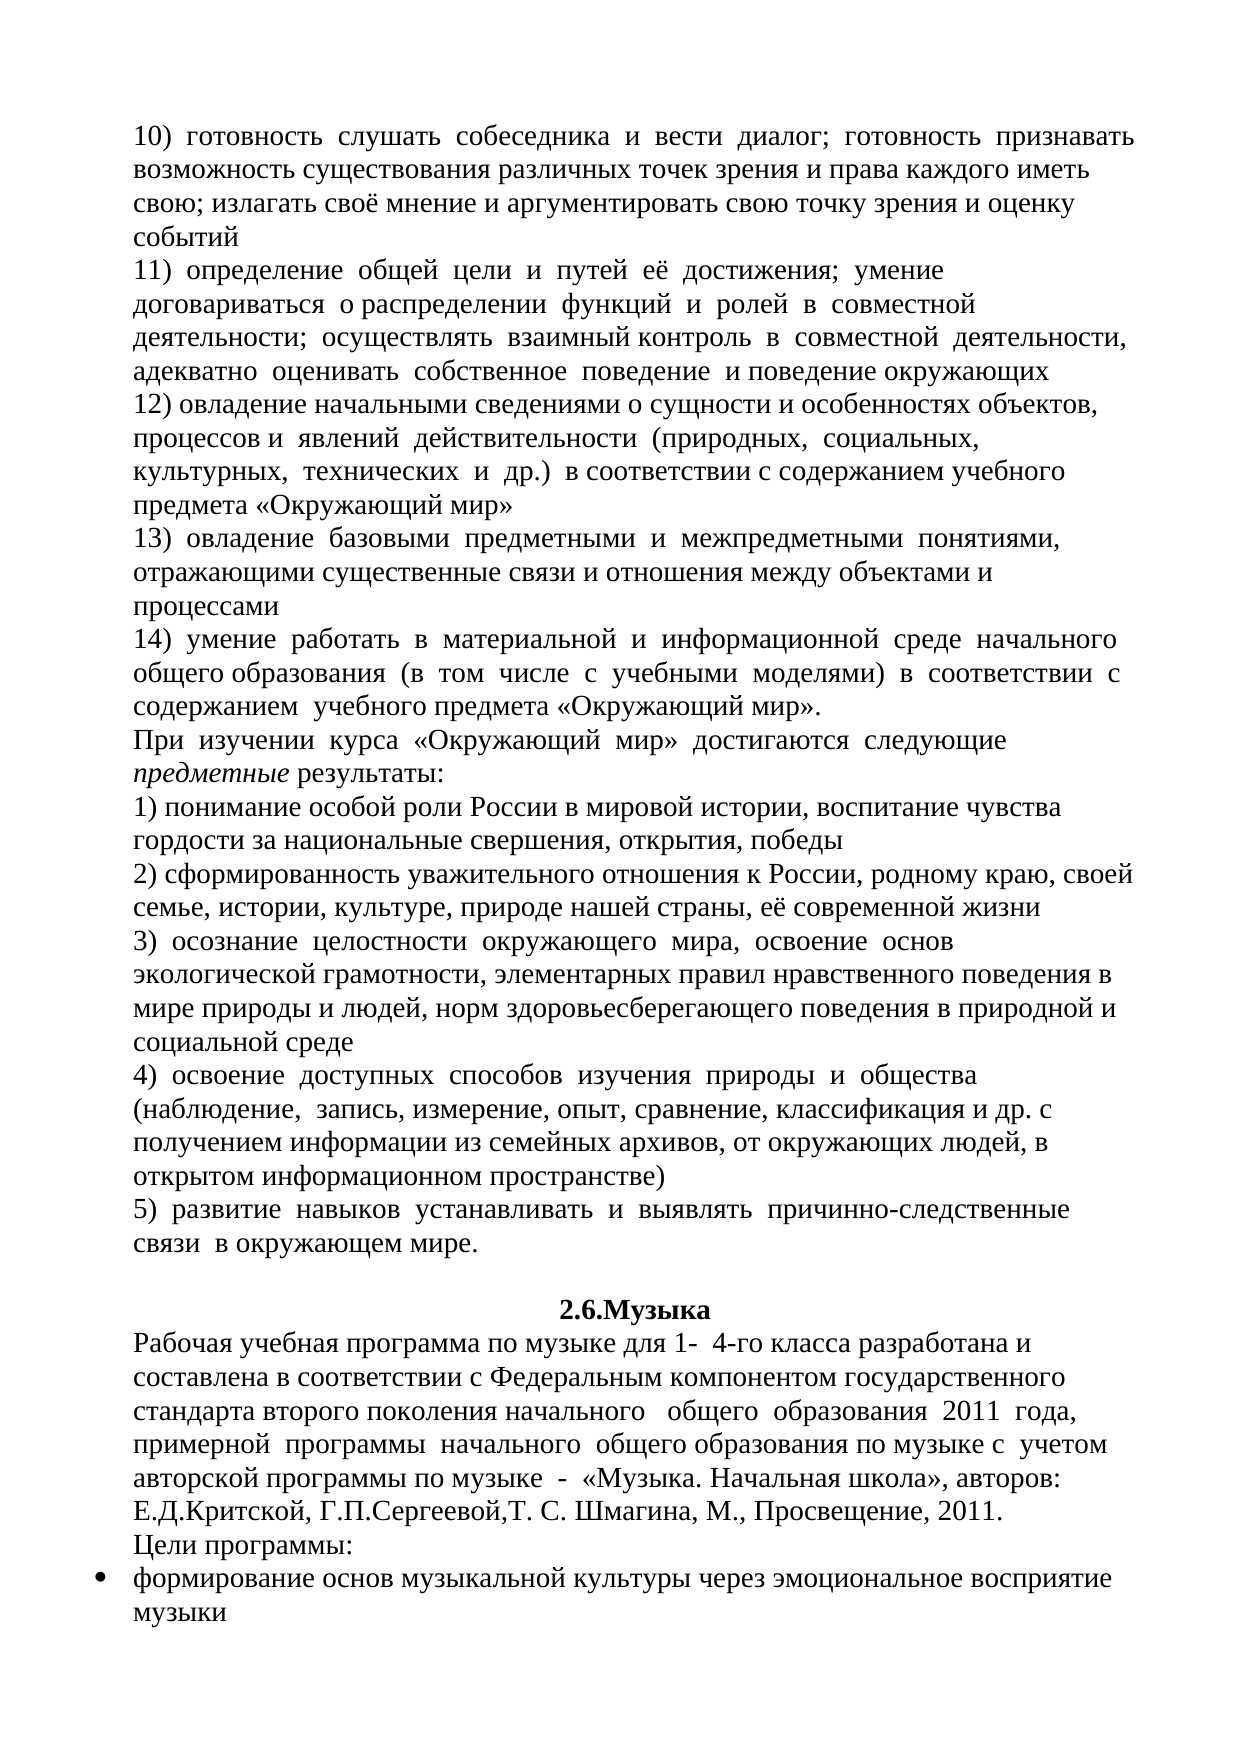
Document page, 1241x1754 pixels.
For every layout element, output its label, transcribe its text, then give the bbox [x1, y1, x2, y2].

text 12) овладение начальными сведениями о сущности и особенностях объектов, процессов и явлений действительности (природных, социальных, культурных, технических и др.) в соответствии с содержанием учебного предмета «Окружающий мир» [133, 386, 1137, 521]
text 14) умение работать в материальной и информационной среде начального общего образования (в том числе с учебными моделями) в соответствии с содержанием учебного предмета «Окружающий мир». [133, 621, 1137, 722]
text 3) осознание целостности окружающего мира, освоение основ экологической грамотности, элементарных правил нравственного поведения в мире природы и людей, норм здоровьесберегающего поведения в природной и социальной среде [133, 923, 1137, 1057]
text 13) овладение базовыми предметными и межпредметными понятиями, отражающими существенные связи и отношения между объектами и процессами [133, 521, 1137, 621]
list формирование основ музыкальной культуры через эмоциональное восприятие музыки [95, 1560, 1137, 1628]
text Рабочая учебная программа по музыке для 1- 4-го класса разработана и составлена в соответствии с Федеральным компонентом государственного стандарта второго поколения начального общего образования 2011 года, примерной программы начального общего образования по музыке с учетом авторской программы по музыке - «Музыка. Начальная школа», авторов: Е.Д.Критской, Г.П.Сергеевой,Т. С. Шмагина, М., Просвещение, 2011. [133, 1326, 1137, 1527]
text 4) освоение доступных способов изучения природы и общества (наблюдение, запись, измерение, опыт, сравнение, классификация и др. с получением информации из семейных архивов, от окружающих людей, в открытом информационном пространстве) [133, 1057, 1137, 1191]
text 10) готовность слушать собеседника и вести диалог; готовность признавать возможность существования различных точек зрения и права каждого иметь свою; излагать своё мнение и аргументировать свою точку зрения и оценку событий [133, 118, 1137, 252]
text 2) сформированность уважительного отношения к России, родному краю, своей семье, истории, культуре, природе нашей страны, её современной жизни [133, 856, 1137, 923]
text 5) развитие навыков устанавливать и выявлять причинно-следственные связи в окружающем мире. [133, 1191, 1137, 1258]
text 1) понимание особой роли России в мировой истории, воспитание чувства гордости за национальные свершения, открытия, победы [133, 789, 1137, 856]
text 11) определение общей цели и путей её достижения; умение договариваться о распределении функций и ролей в совместной деятельности; осуществлять взаимный контроль в совместной деятельности, адекватно оценивать собственное поведение и поведение окружающих [133, 252, 1137, 386]
text Цели программы: [133, 1527, 1137, 1560]
text 2.6.Музыка [133, 1292, 1137, 1326]
text При изучении курса «Окружающий мир» достигаются следующие предметные результаты: [133, 722, 1137, 789]
